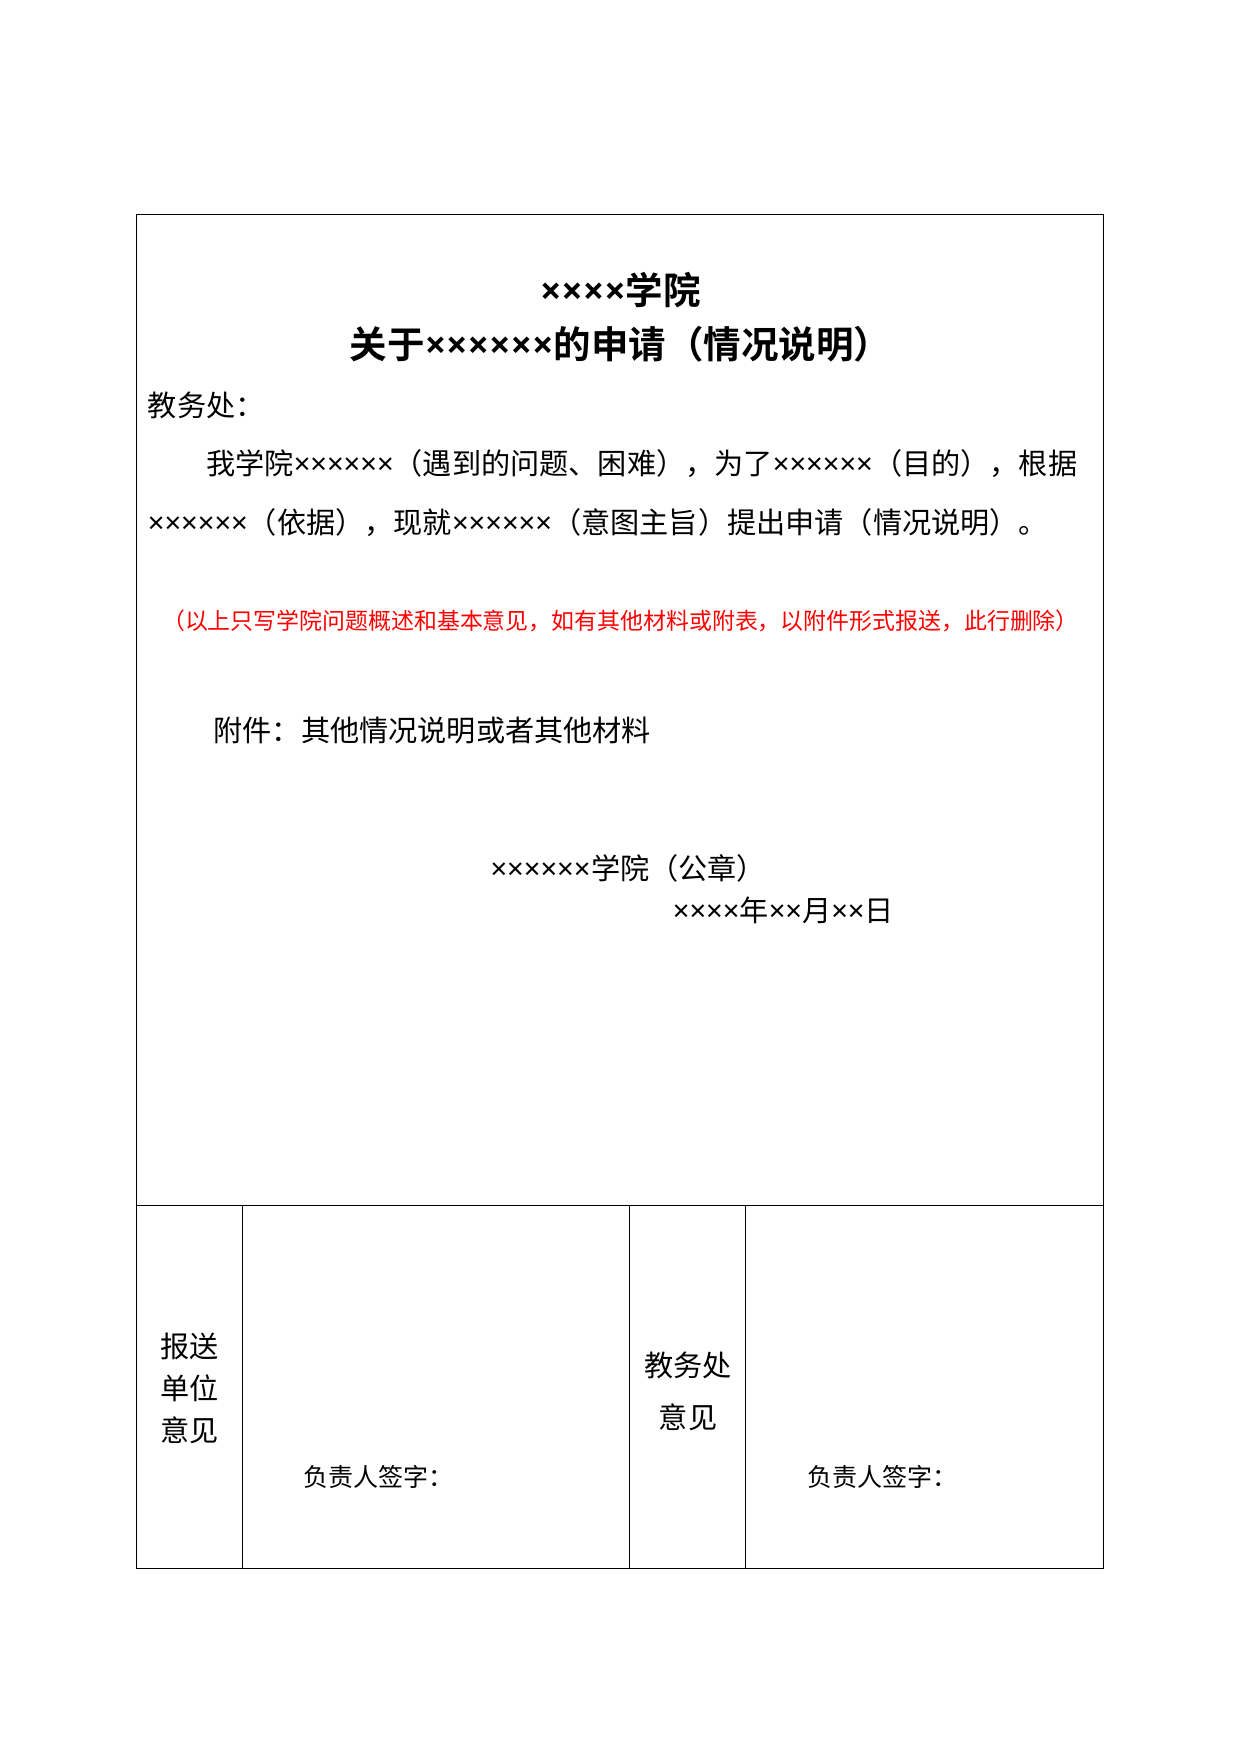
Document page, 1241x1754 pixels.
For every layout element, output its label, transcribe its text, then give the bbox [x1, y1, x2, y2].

table_cell 负责人签字： [243, 1206, 629, 1567]
table_header ××××学院 关于××××××的申请（情况说明） 教务处： 我学院××××××（遇到的问题、困难），为了××××××（目的），根据××××××（依据），现就××××××（意图主旨）提出申请（情况说明）。 （以上只写学院问题概述和基本意见，如有其他材料或附表，以附件形式报送，此行删除） 附件：其他情况说明或者其他材料 ××××××学院（公章） ××××年××月××日 [137, 215, 1103, 1205]
table_cell 教务处意见 [630, 1206, 745, 1567]
table_cell 负责人签字： [746, 1206, 1103, 1567]
table_cell 报送 单位 意见 [137, 1206, 242, 1567]
